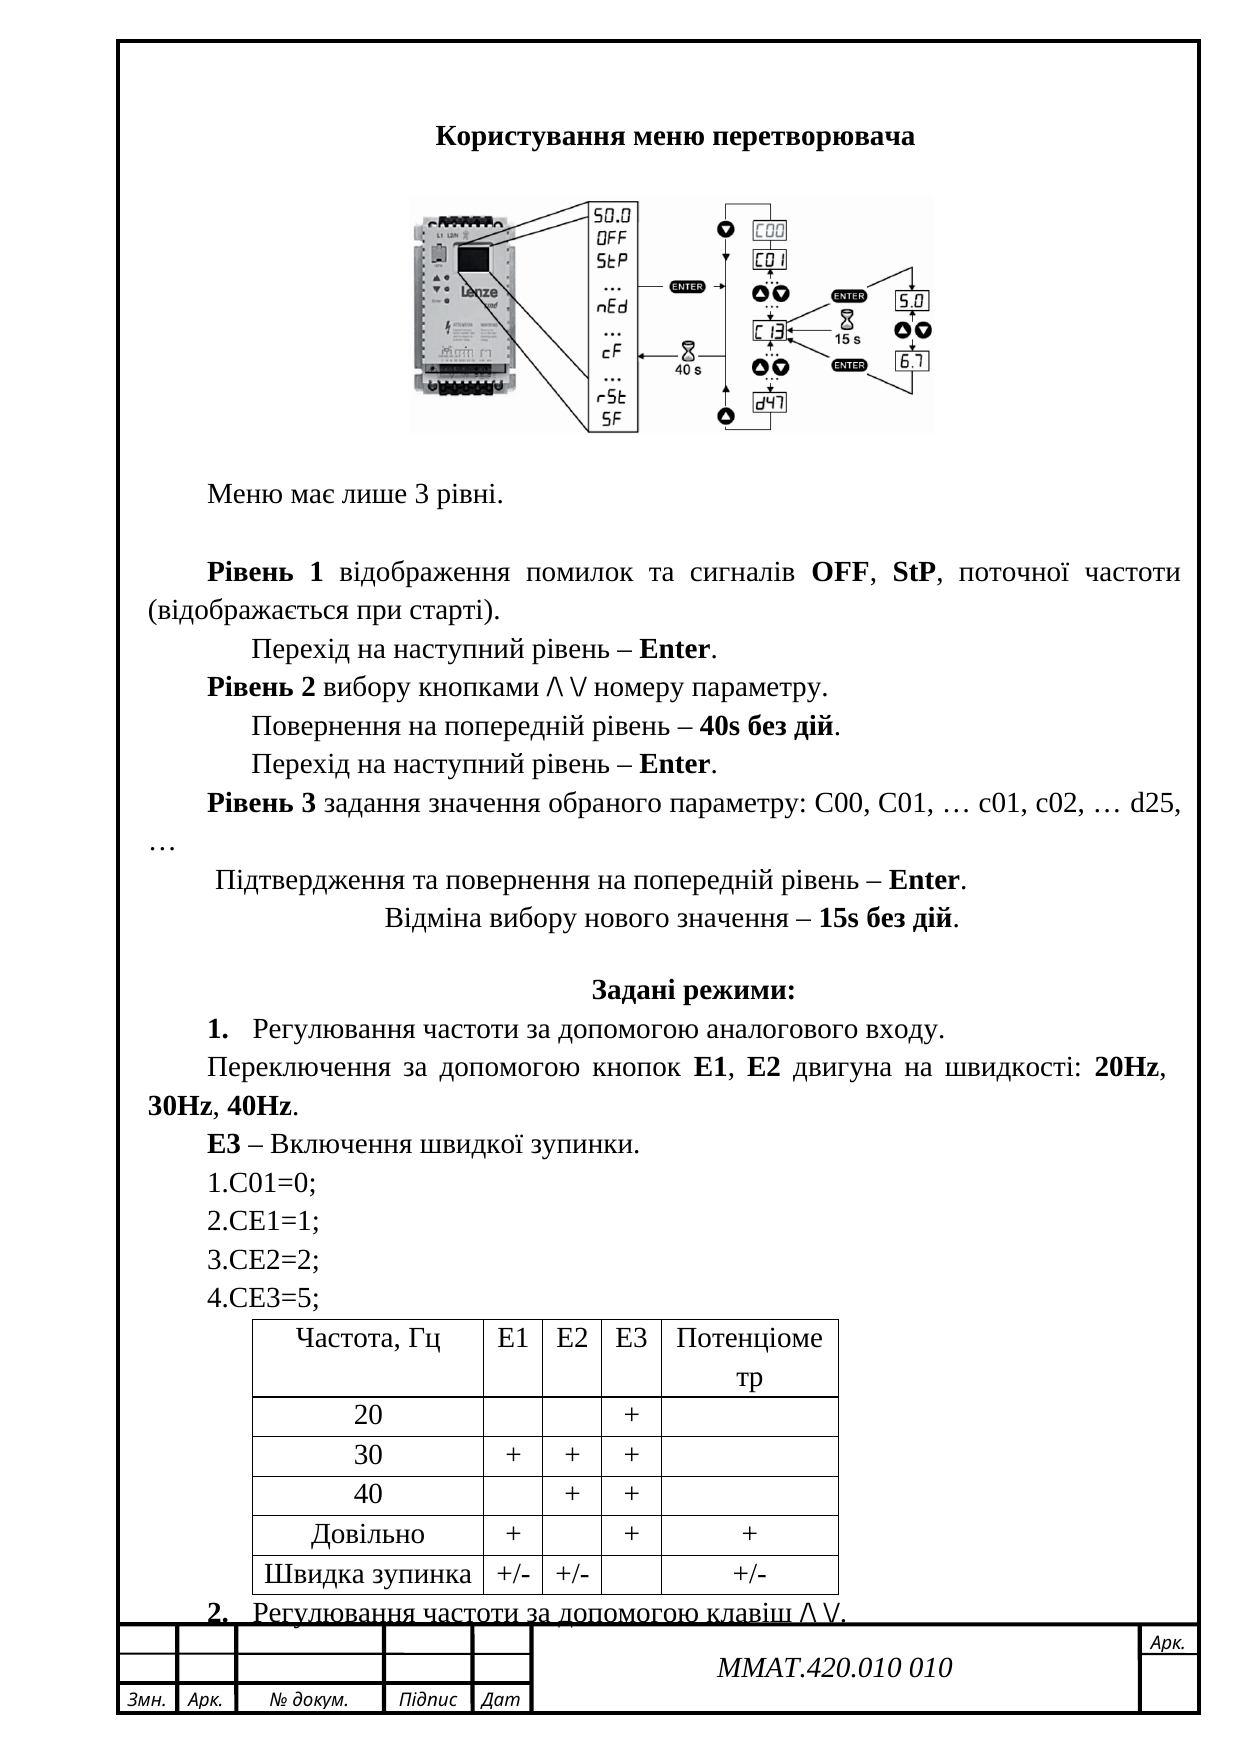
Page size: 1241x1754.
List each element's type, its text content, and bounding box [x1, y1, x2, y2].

table_cell 40 [253, 1477, 483, 1515]
table_header Е1 [484, 1320, 542, 1396]
text Рівень 2 вибору кнопками /\ \/ номеру параметру. [148, 669, 1181, 703]
table_cell 30 [253, 1437, 483, 1476]
table_cell + [662, 1516, 838, 1555]
table_cell +/- [484, 1556, 542, 1594]
table_cell Швидка зупинка [253, 1556, 483, 1594]
text Повернення на попередній рівень – 40s без дій. [148, 708, 1181, 741]
table_cell + [602, 1437, 661, 1476]
table_cell + [484, 1516, 542, 1555]
text Переключення за допомогою кнопок Е1, Е2 двигуна на швидкості: 20Hz, 30Hz, 40Hz. [148, 1049, 1167, 1121]
table_header Е2 [543, 1320, 601, 1396]
table_header Потенціометр [662, 1320, 838, 1396]
table_cell [662, 1398, 838, 1436]
table_cell [543, 1398, 601, 1436]
list Регулювання частоти за допомогою клавіш /\ \/. [148, 1595, 1167, 1629]
text Користування меню перетворювача [177, 118, 1167, 152]
table_cell [602, 1556, 661, 1594]
text Перехід на наступний рівень – Enter. [148, 746, 1181, 780]
text Перехід на наступний рівень – Enter. [148, 631, 1181, 664]
table_header Е3 [602, 1320, 661, 1396]
text 3.СЕ2=2; [148, 1242, 1167, 1276]
table_cell + [484, 1437, 542, 1476]
text Підтвердження та повернення на попередній рівень – Enter. [215, 862, 1167, 896]
text Меню має лише 3 рівні. [148, 477, 1181, 510]
table_cell + [602, 1398, 661, 1436]
text 1.С01=0; [148, 1165, 1167, 1198]
table_cell [662, 1477, 838, 1515]
text 2.СЕ1=1; [148, 1203, 1167, 1237]
table_cell [662, 1437, 838, 1476]
text E3 – Включення швидкої зупинки. [148, 1126, 1167, 1160]
text Задані режими: [148, 972, 1167, 1006]
table_cell +/- [543, 1556, 601, 1594]
text 4.СЕ3=5; [148, 1281, 1167, 1314]
table_cell + [602, 1516, 661, 1555]
table_cell 20 [253, 1398, 483, 1436]
table_cell [484, 1477, 542, 1515]
table_cell [543, 1516, 601, 1555]
text Відміна вибору нового значення – 15s без дій. [177, 901, 1167, 934]
table_cell Довільно [253, 1516, 483, 1555]
table_cell + [602, 1477, 661, 1515]
table_cell +/- [662, 1556, 838, 1594]
table_cell [484, 1398, 542, 1436]
table_header Частота, Гц [253, 1320, 483, 1396]
list Регулювання частоти за допомогою аналогового входу. [148, 1011, 1167, 1044]
table_cell + [543, 1477, 601, 1515]
text Рівень 3 задання значення обраного параметру: С00, С01, … с01, с02, … d25, … [148, 785, 1181, 857]
text Рівень 1 відображення помилок та сигналів OFF, StP, поточної частоти (відображається при старті). [148, 554, 1181, 626]
table_cell + [543, 1437, 601, 1476]
